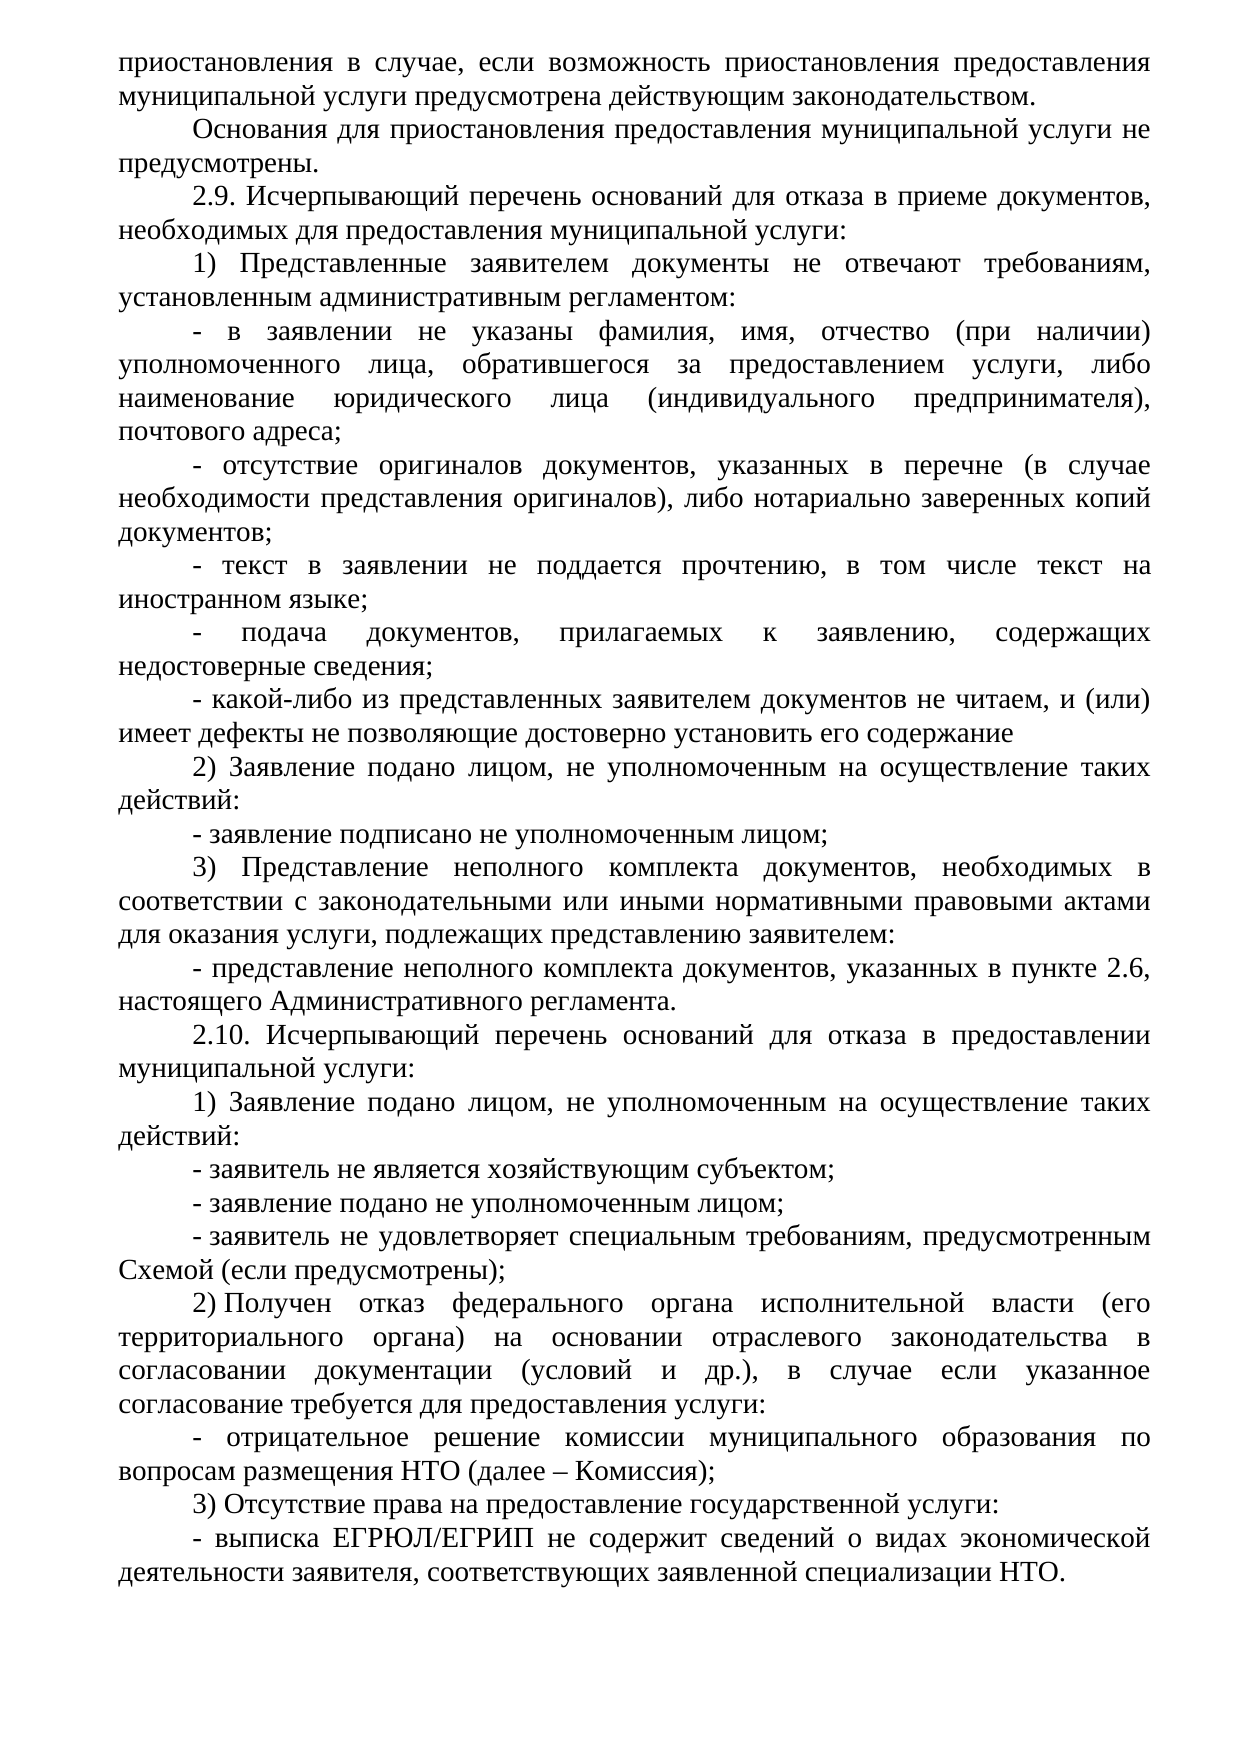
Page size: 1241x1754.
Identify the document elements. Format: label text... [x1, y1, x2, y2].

text - отрицательное решение комиссии муниципального образования по вопросам размещения НТО (далее – Комиссия); [118, 1419, 1152, 1487]
text - текст в заявлении не поддается прочтению, в том числе текст на иностранном языке; [118, 547, 1152, 614]
text 3) Отсутствие права на предоставление государственной услуги: [118, 1487, 1152, 1520]
text - заявление подано не уполномоченным лицом; [118, 1185, 1152, 1218]
text - выписка ЕГРЮЛ/ЕГРИП не содержит сведений о видах экономической деятельности заявителя, соответствующих заявленной специализации НТО. [118, 1520, 1152, 1587]
text 3) Представление неполного комплекта документов, необходимых в соответствии с законодательными или иными нормативными правовыми актами для оказания услуги, подлежащих представлению заявителем: [118, 849, 1152, 950]
text - отсутствие оригиналов документов, указанных в перечне (в случае необходимости представления оригиналов), либо нотариально заверенных копий документов; [118, 447, 1152, 547]
text 2.10. Исчерпывающий перечень оснований для отказа в предоставлении муниципальной услуги: [118, 1017, 1152, 1084]
text - заявитель не является хозяйствующим субъектом; [118, 1151, 1152, 1185]
text - подача документов, прилагаемых к заявлению, содержащих недостоверные сведения; [118, 614, 1152, 682]
text - какой-либо из представленных заявителем документов не читаем, и (или) имеет дефекты не позволяющие достоверно установить его содержание [118, 682, 1152, 749]
text - представление неполного комплекта документов, указанных в пункте 2.6, настоящего Административного регламента. [118, 950, 1152, 1017]
text 2) Получен отказ федерального органа исполнительной власти (его территориального органа) на основании отраслевого законодательства в согласовании документации (условий и др.), в случае если указанное согласование требуется для предоставления услуги: [118, 1285, 1152, 1419]
text 1) Заявление подано лицом, не уполномоченным на осуществление таких действий: [118, 1084, 1152, 1151]
text - в заявлении не указаны фамилия, имя, отчество (при наличии) уполномоченного лица, обратившегося за предоставлением услуги, либо наименование юридического лица (индивидуального предпринимателя), почтового адреса; [118, 313, 1152, 447]
text - заявитель не удовлетворяет специальным требованиям, предусмотренным Схемой (если предусмотрены); [118, 1218, 1152, 1285]
text 2.9. Исчерпывающий перечень оснований для отказа в приеме документов, необходимых для предоставления муниципальной услуги: [118, 178, 1152, 246]
text Основания для приостановления предоставления муниципальной услуги не предусмотрены. [118, 111, 1152, 178]
text 1) Представленные заявителем документы не отвечают требованиям, установленным административным регламентом: [118, 246, 1152, 313]
text - заявление подписано не уполномоченным лицом; [118, 816, 1152, 849]
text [118, 44, 1152, 111]
text 2) Заявление подано лицом, не уполномоченным на осуществление таких действий: [118, 749, 1152, 816]
